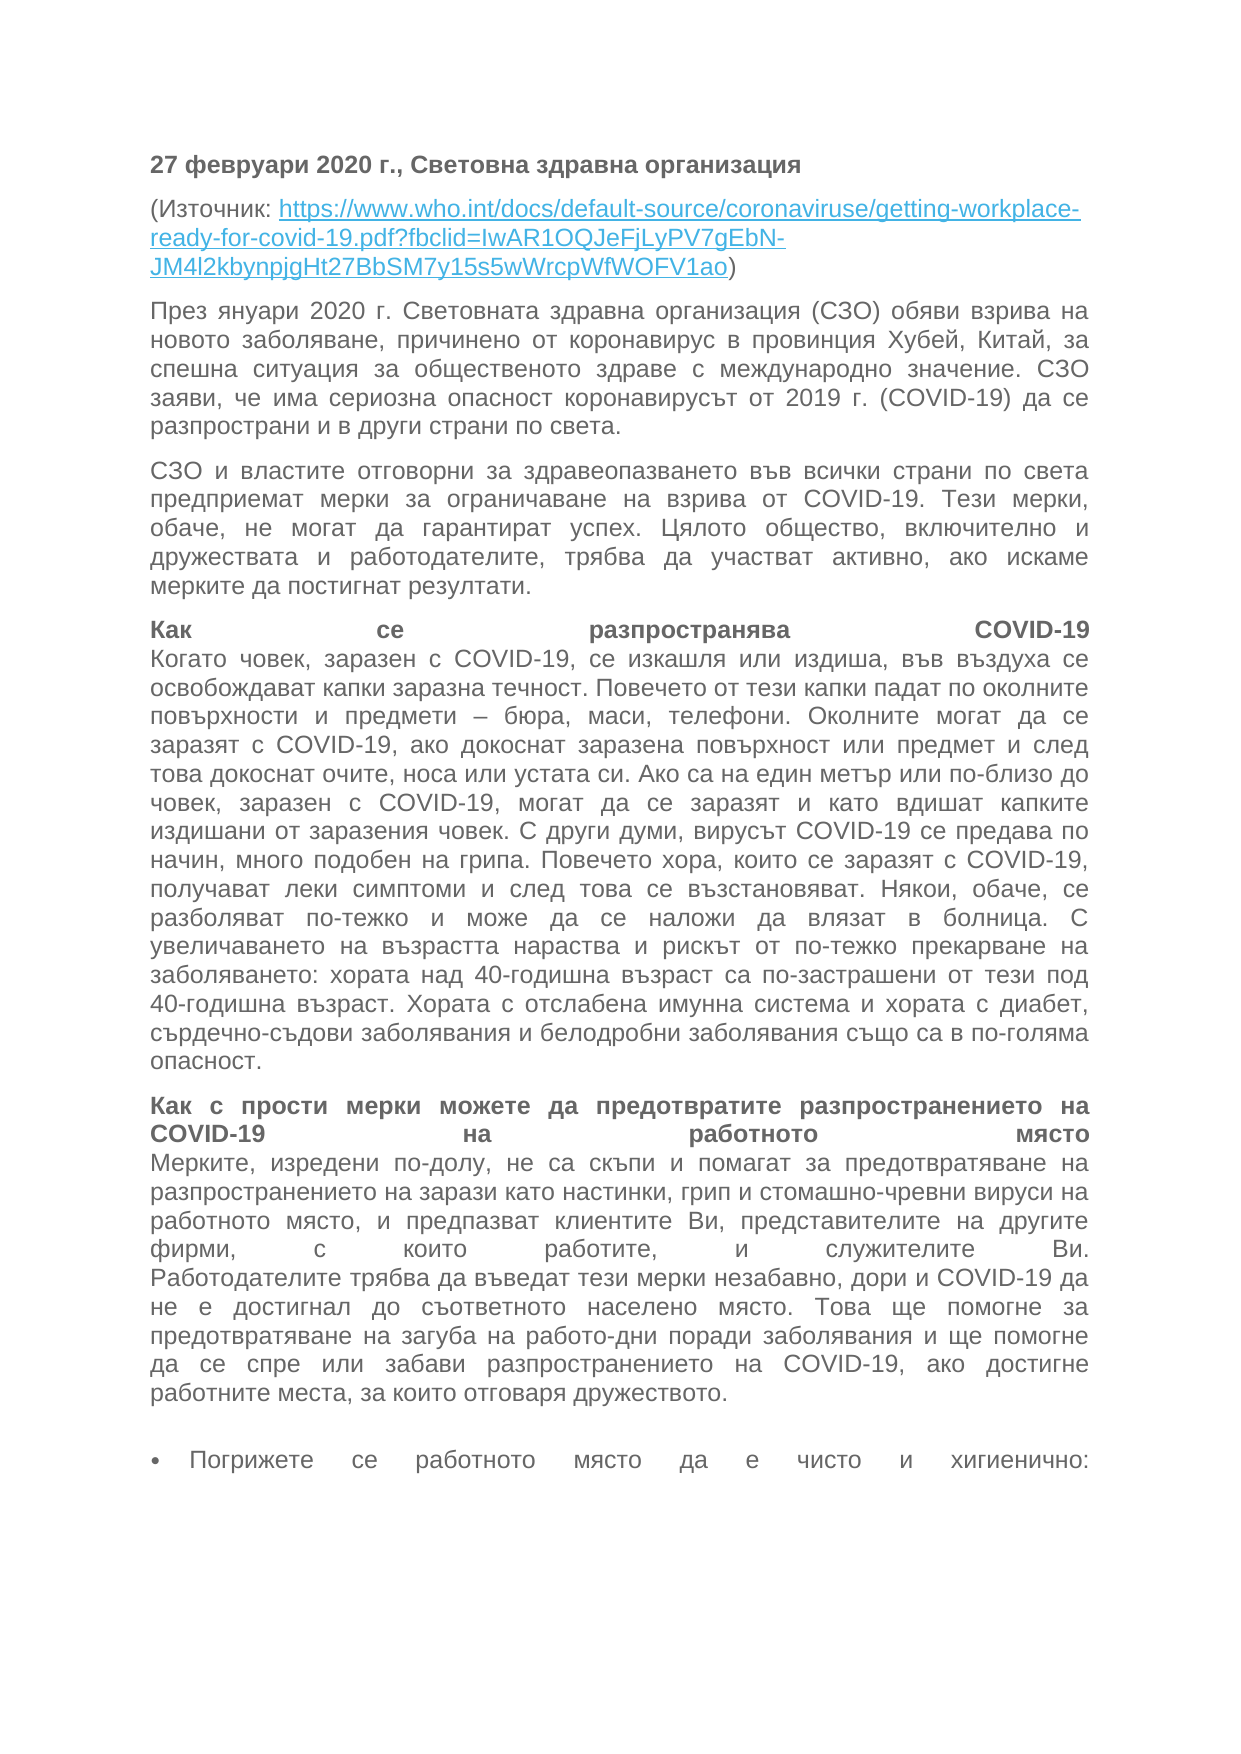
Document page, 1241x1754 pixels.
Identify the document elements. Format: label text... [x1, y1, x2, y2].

text (Източник: https://www.who.int/docs/default-source/coronaviruse/getting-workplace-ready-for-covid-19.pdf?fbclid=IwAR1OQJeFjLyPV7gEbN-JM4l2kbynpjgHt27BbSM7y15s5wWrcpWfWOFV1ao) [150, 194, 1090, 281]
text През януари 2020 г. Световната здравна организация (СЗО) обяви взрива на новото заболяване, причинено от коронавирус в провинция Хубей, Китай, за спешна ситуация за общественото здраве с международно значение. СЗО заяви, че има сериозна опасност коронавирусът от 2019 г. (COVID-19) да се разпространи и в други страни по света. [150, 296, 1090, 440]
text 27 февруари 2020 г., Световна здравна организация [150, 150, 1090, 179]
text СЗО и властите отговорни за здравеопазването във всички страни по света предприемат мерки за ограничаване на взрива от COVID-19. Тези мерки, обаче, не могат да гарантират успех. Цялото общество, включително и дружествата и работодателите, трябва да участват активно, ако искаме мерките да постигнат резултати. [150, 456, 1090, 599]
list Погрижете се работното място да е чисто и хигиенично: [152, 1436, 1090, 1548]
text Как с прости мерки можете да предотвратите разпространението на COVID-19 на работното място Мерките, изредени по-долу, не са скъпи и помагат за предотвратяване на разпространението на зарази като настинки, грип и стомашно-чревни вируси на работното място, и предпазват клиентите Ви, представителите на другите фирми, с които работите, и служителите Ви. Работодателите трябва да въведат тези мерки незабавно, дори и COVID-19 да не е достигнал до съответното населено място. Това ще помогне за предотвратяване на загуба на работо-дни поради заболявания и ще помогне да се спре или забави разпространението на COVID-19, ако достигне работните места, за които отговаря дружеството. [150, 1091, 1090, 1407]
text Как се разпространява COVID-19 Когато човек, заразен с COVID-19, се изкашля или издиша, във въздуха се освобождават капки заразна течност. Повечето от тези капки падат по околните повърхности и предмети – бюра, маси, телефони. Околните могат да се заразят с COVID-19, ако докоснат заразена повърхност или предмет и след това докоснат очите, носа или устата си. Ако са на един метър или по-близо до човек, заразен с COVID-19, могат да се заразят и като вдишат капките издишани от заразения човек. С други думи, вирусът COVID-19 се предава по начин, много подобен на грипа. Повечето хора, които се заразят с COVID-19, получават леки симптоми и след това се възстановяват. Някои, обаче, се разболяват по-тежко и може да се наложи да влязат в болница. С увеличаването на възрастта нараства и рискът от по-тежко прекарване на заболяването: хората над 40-годишна възраст са по-застрашени от тези под 40-годишна възраст. Хората с отслабена имунна система и хората с диабет, сърдечно-съдови заболявания и белодробни заболявания също са в по-голяма опасност. [150, 615, 1090, 1075]
